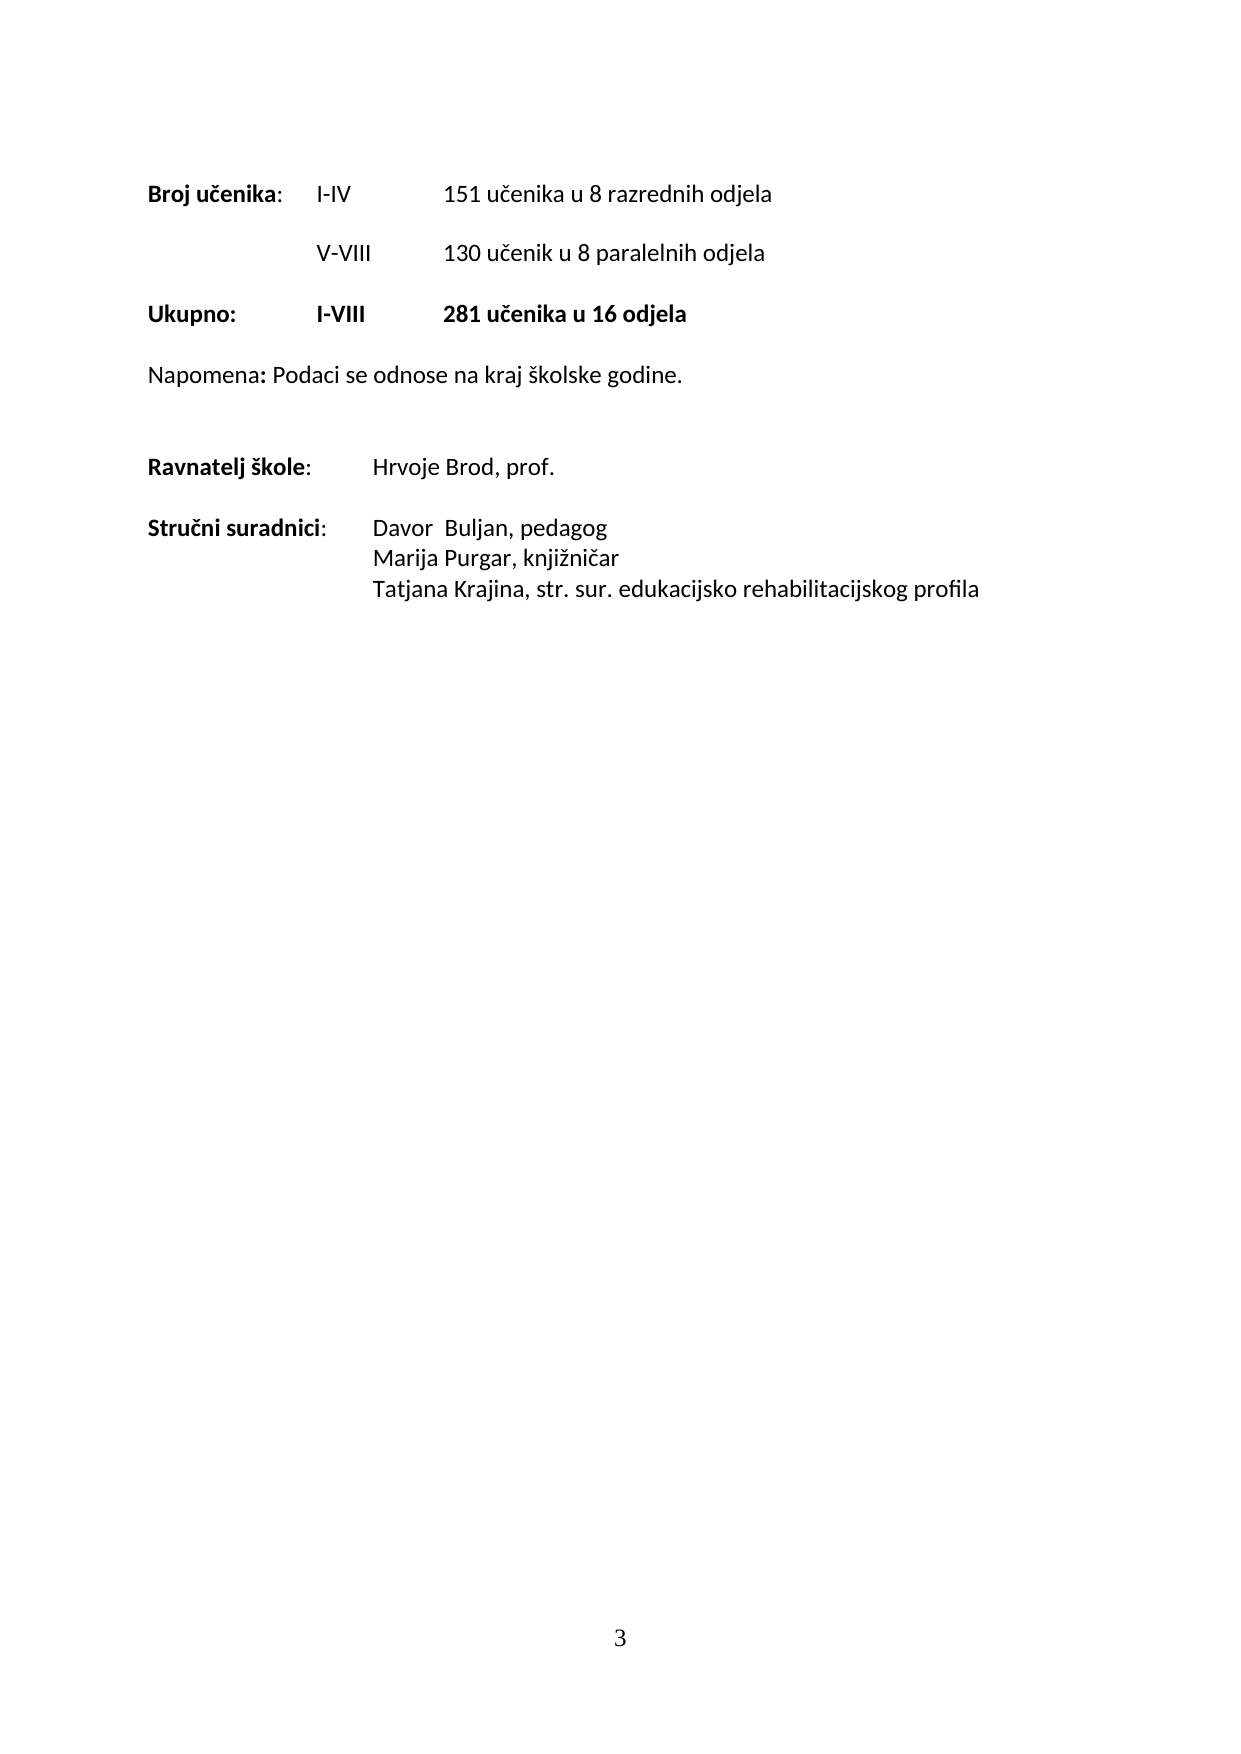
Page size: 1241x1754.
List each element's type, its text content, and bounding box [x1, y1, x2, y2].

text Napomena: Podaci se odnose na kraj školske godine. [148, 359, 1093, 390]
text Ravnatelj škole: Hrvoje Brod, prof. [148, 451, 1093, 482]
text V-VIII 130 učenik u 8 paralelnih odjela [148, 237, 1093, 268]
text Stručni suradnici: Davor Buljan, pedagog [148, 512, 1093, 543]
text Tatjana Krajina, str. sur. edukacijsko rehabilitacijskog profila [148, 573, 1093, 604]
text Ukupno: I-VIII 281 učenika u 16 odjela [148, 298, 1093, 329]
text Broj učenika: I-IV 151 učenika u 8 razrednih odjela [148, 178, 1093, 209]
text Marija Purgar, knjižničar [148, 543, 1093, 573]
